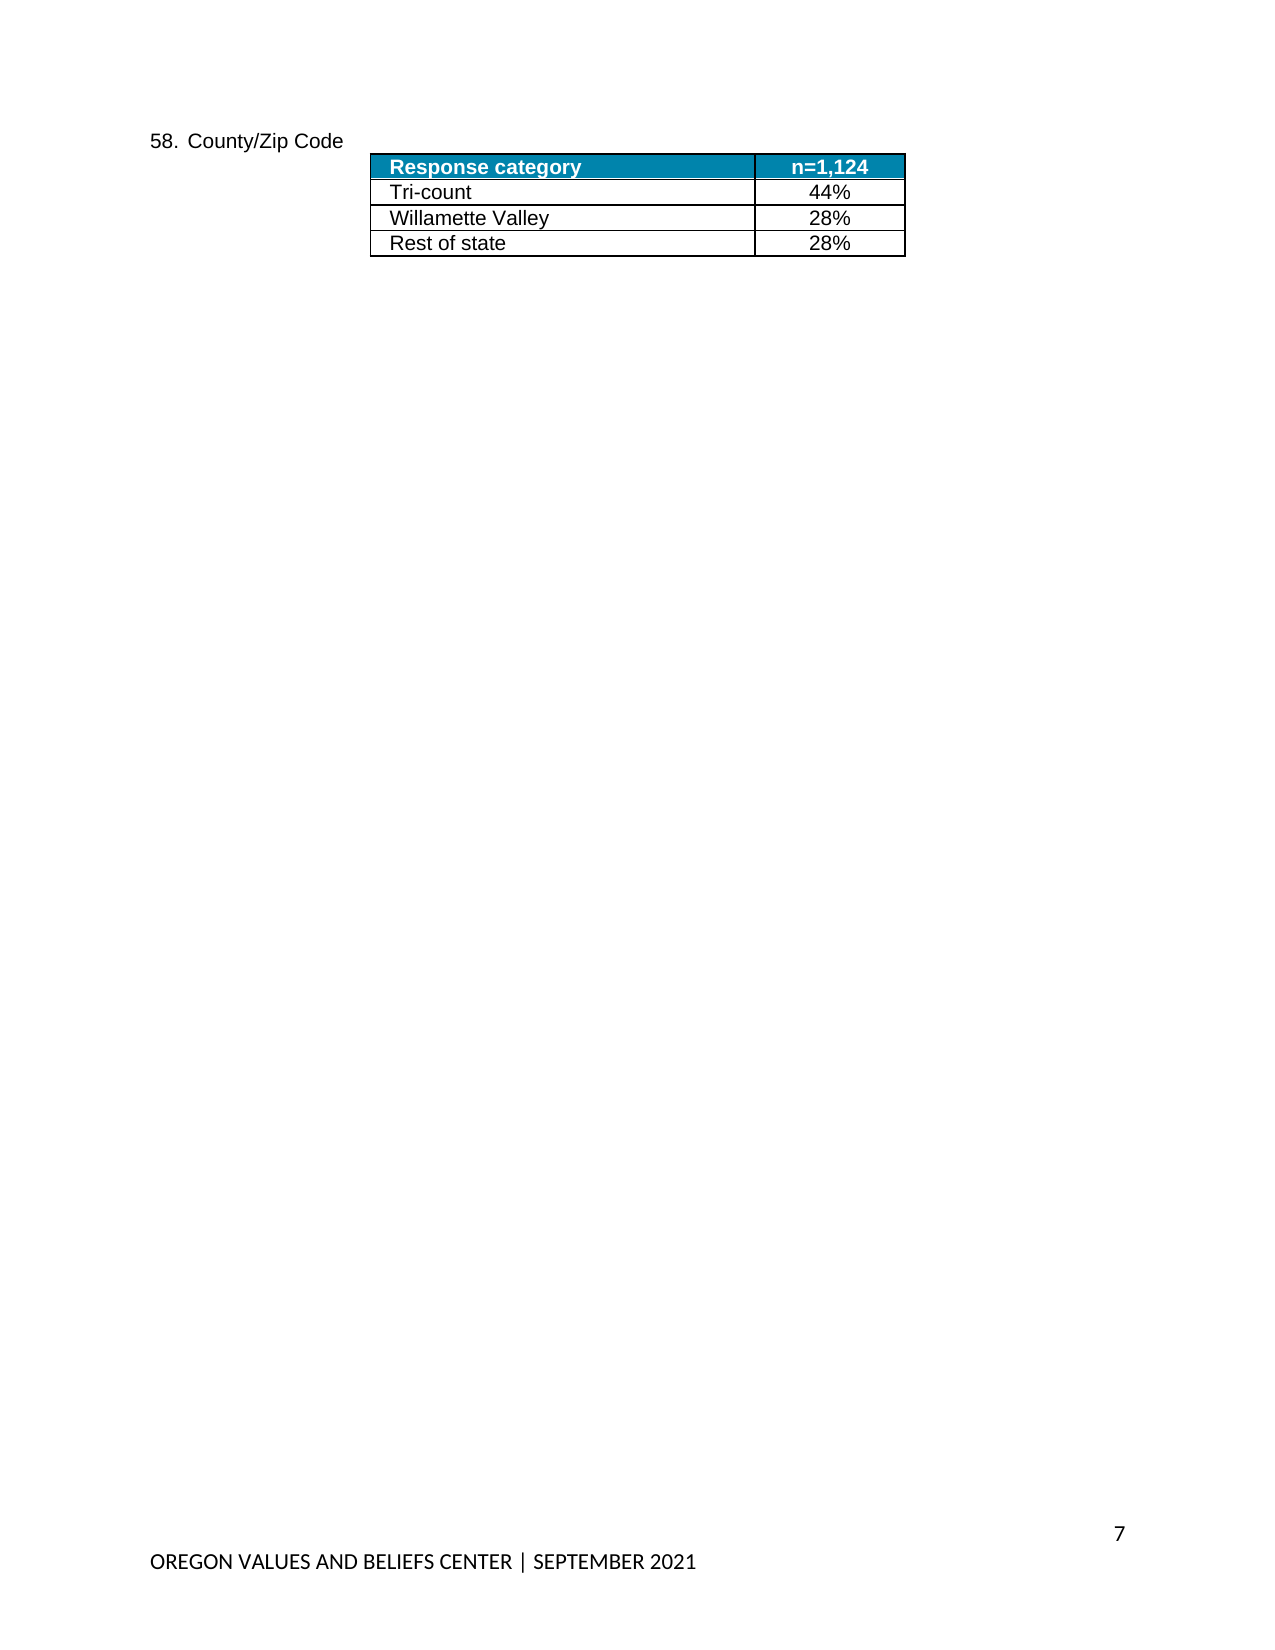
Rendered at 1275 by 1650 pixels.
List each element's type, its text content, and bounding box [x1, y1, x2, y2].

table_header n=1,124 [756, 155, 904, 178]
list County/Zip Code [150, 129, 1125, 153]
table_cell 44% [756, 180, 904, 204]
table_cell 28% [756, 231, 904, 255]
table_cell Rest of state [371, 231, 754, 255]
table_cell 28% [756, 206, 904, 229]
table_header Response category [371, 155, 754, 178]
table_cell Tri-count [371, 180, 754, 204]
table_cell Willamette Valley [371, 206, 754, 229]
